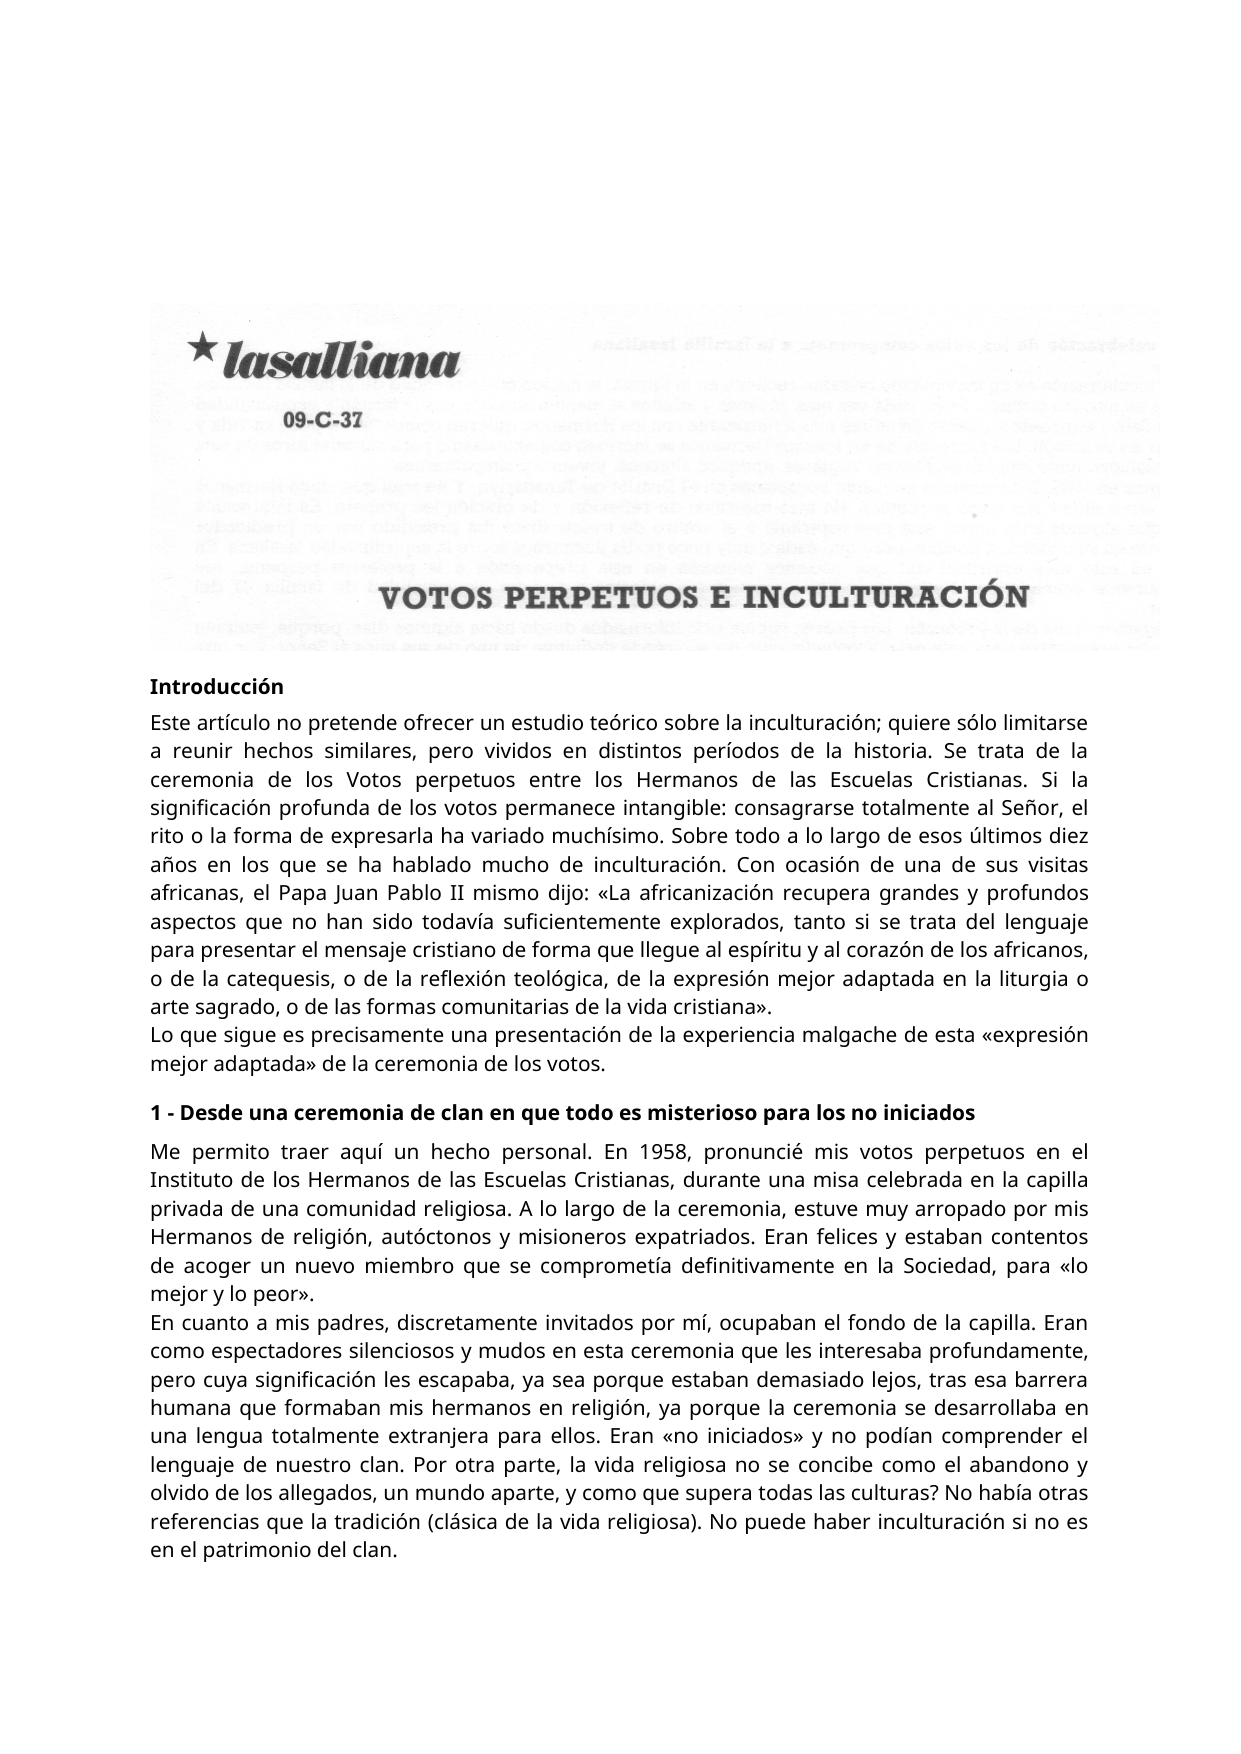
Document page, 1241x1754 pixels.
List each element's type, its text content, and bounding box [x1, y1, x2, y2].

text 1 - Desde una ceremonia de clan en que todo es misterioso para los no iniciados [150, 1098, 1090, 1127]
text Este artículo no pretende ofrecer un estudio teórico sobre la inculturación; quiere sólo limitarse a reunir hechos similares, pero vividos en distintos períodos de la historia. Se trata de la ceremonia de los Votos perpetuos entre los Hermanos de las Escuelas Cristianas. Si la significación profunda de los votos permanece intangible: consagrarse totalmente al Señor, el rito o la forma de expresarla ha variado muchísimo. Sobre todo a lo largo de esos últimos diez años en los que se ha hablado mucho de inculturación. Con ocasión de una de sus visitas africanas, el Papa Juan Pablo II mismo dijo: «La africanización recupera grandes y profundos aspectos que no han sido todavía suficientemente explorados, tanto si se trata del lenguaje para presentar el mensaje cristiano de forma que llegue al espíritu y al corazón de los africanos, o de la catequesis, o de la reflexión teológica, de la expresión mejor adaptada en la liturgia o arte sagrado, o de las formas comunitarias de la vida cristiana». [150, 708, 1090, 1021]
text Me permito traer aquí un hecho personal. En 1958, pronuncié mis votos perpetuos en el Instituto de los Hermanos de las Escuelas Cristianas, durante una misa celebrada en la capilla privada de una comunidad religiosa. A lo largo de la ceremonia, estuve muy arropado por mis Hermanos de religión, autóctonos y misioneros expatriados. Eran felices y estaban contentos de acoger un nuevo miembro que se comprometía definitivamente en la Sociedad, para «lo mejor y lo peor». [150, 1137, 1090, 1308]
text Introducción [150, 672, 1090, 700]
picture [150, 303, 1161, 651]
text En cuanto a mis padres, discretamente invitados por mí, ocupaban el fondo de la capilla. Eran como espectadores silenciosos y mudos en esta ceremonia que les interesaba profundamente, pero cuya significación les escapaba, ya sea porque estaban demasiado lejos, tras esa barrera humana que formaban mis hermanos en religión, ya porque la ceremonia se desarrollaba en una lengua totalmente extranjera para ellos. Eran «no iniciados» y no podían comprender el lenguaje de nuestro clan. Por otra parte, la vida religiosa no se concibe como el abandono y olvido de los allegados, un mundo aparte, y como que supera todas las culturas? No había otras referencias que la tradición (clásica de la vida religiosa). No puede haber inculturación si no es en el patrimonio del clan. [150, 1308, 1090, 1564]
text Lo que sigue es precisamente una presentación de la experiencia malgache de esta «expresión mejor adaptada» de la ceremonia de los votos. [150, 1021, 1090, 1077]
